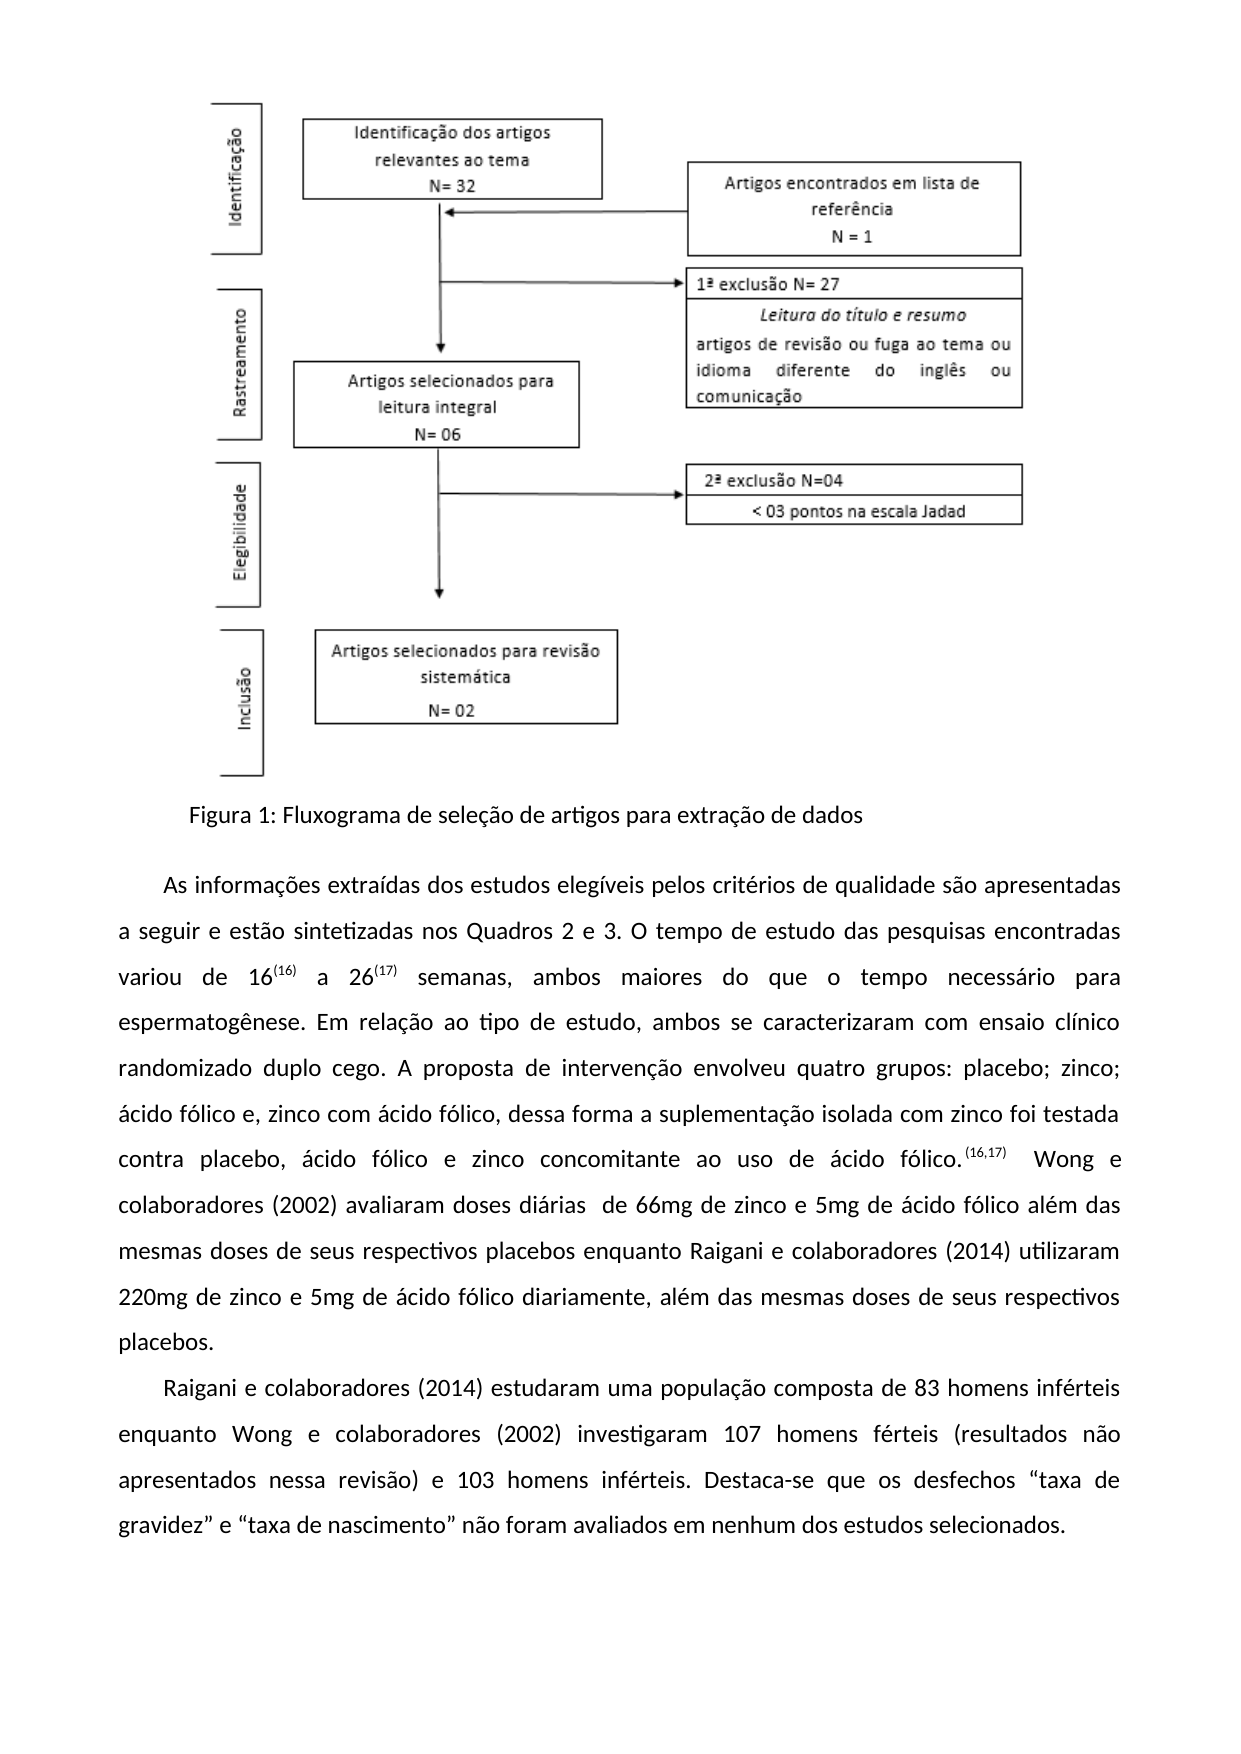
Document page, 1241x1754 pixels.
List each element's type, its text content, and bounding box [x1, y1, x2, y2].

table_header [178, 89, 1062, 799]
table_cell Figura 1: Fluxograma de seleção de artigos para extração de dados [178, 800, 1062, 844]
picture [203, 88, 1037, 786]
text As informações extraídas dos estudos elegíveis pelos critérios de qualidade são apresentadas a seguir e estão sintetizadas nos Quadros 2 e 3. O tempo de estudo das pesquisas encontradas variou de 16(16) a 26(17) semanas, ambos maiores do que o tempo necessário para espermatogênese. Em relação ao tipo de estudo, ambos se caracterizaram com ensaio clínico randomizado duplo cego. A proposta de intervenção envolveu quatro grupos: placebo; zinco; ácido fólico e, zinco com ácido fólico, dessa forma a suplementação isolada com zinco foi testada contra placebo, ácido fólico e zinco concomitante ao uso de ácido fólico.(16,17) Wong e colaboradores (2002) avaliaram doses diárias de 66mg de zinco e 5mg de ácido fólico além das mesmas doses de seus respectivos placebos enquanto Raigani e colaboradores (2014) utilizaram 220mg de zinco e 5mg de ácido fólico diariamente, além das mesmas doses de seus respectivos placebos. [118, 869, 1122, 1357]
text Raigani e colaboradores (2014) estudaram uma população composta de 83 homens inférteis enquanto Wong e colaboradores (2002) investigaram 107 homens férteis (resultados não apresentados nessa revisão) e 103 homens inférteis. Destaca-se que os desfechos “taxa de gravidez” e “taxa de nascimento” não foram avaliados em nenhum dos estudos selecionados. [118, 1372, 1122, 1540]
